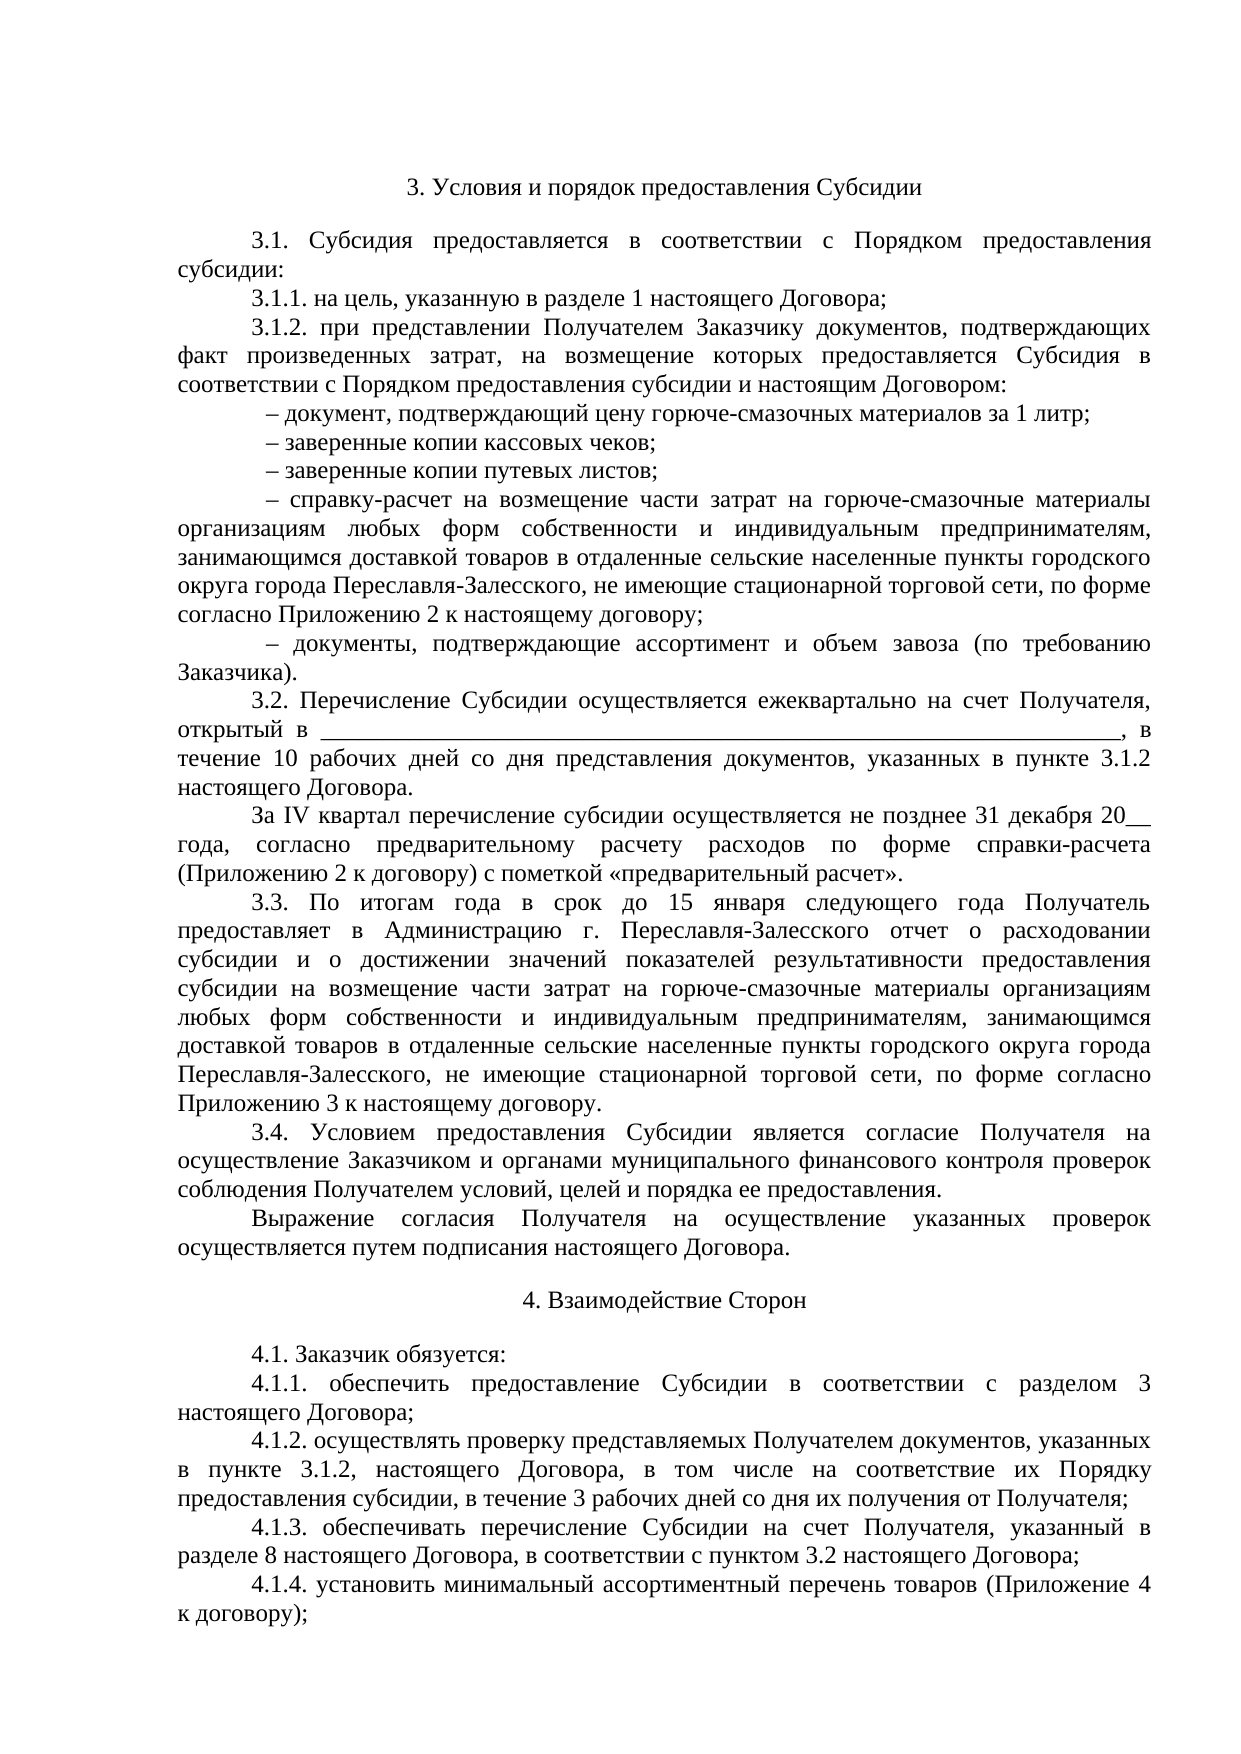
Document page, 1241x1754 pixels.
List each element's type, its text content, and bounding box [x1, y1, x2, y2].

text 3.1.2. при представлении Получателем Заказчику документов, подтверждающих факт произведенных затрат, на возмещение которых предоставляется Субсидия в соответствии с Порядком предоставления субсидии и настоящим Договором: [177, 312, 1152, 398]
text 4.1.4. установить минимальный ассортиментный перечень товаров (Приложение 4 к договору); [177, 1569, 1152, 1627]
text – заверенные копии путевых листов; [177, 456, 1152, 484]
text – справку-расчет на возмещение части затрат на горюче-смазочные материалы организациям любых форм собственности и индивидуальным предпринимателям, занимающимся доставкой товаров в отдаленные сельские населенные пункты городского округа города Переславля-Залесского, не имеющие стационарной торговой сети, по форме согласно Приложению 2 к настоящему договору; [177, 484, 1152, 628]
text 3.2. Перечисление Субсидии осуществляется ежеквартально на счет Получателя, открытый в ________________________________________________________________, в течение 10 рабочих дней со дня представления документов, указанных в пункте 3.1.2 настоящего Договора. [177, 686, 1152, 801]
text 4.1.3. обеспечивать перечисление Субсидии на счет Получателя, указанный в разделе 8 настоящего Договора, в соответствии с пунктом 3.2 настоящего Договора; [177, 1512, 1152, 1569]
text 4. Взаимодействие Сторон [177, 1286, 1152, 1314]
text 3. Условия и порядок предоставления Субсидии [177, 172, 1152, 201]
text Выражение согласия Получателя на осуществление указанных проверок осуществляется путем подписания настоящего Договора. [177, 1203, 1152, 1261]
text 4.1.1. обеспечить предоставление Субсидии в соответствии с разделом 3 настоящего Договора; [177, 1368, 1152, 1426]
text – документы, подтверждающие ассортимент и объем завоза (по требованию Заказчика). [177, 628, 1152, 686]
text 4.1. Заказчик обязуется: [177, 1339, 1152, 1368]
text За IV квартал перечисление субсидии осуществляется не позднее 31 декабря 20__ года, согласно предварительному расчету расходов по форме справки-расчета (Приложению 2 к договору) с пометкой «предварительный расчет». [177, 801, 1152, 887]
text 4.1.2. осуществлять проверку представляемых Получателем документов, указанных в пункте 3.1.2, настоящего Договора, в том числе на соответствие их Порядку предоставления субсидии, в течение 3 рабочих дней со дня их получения от Получателя; [177, 1426, 1152, 1512]
text – документ, подтверждающий цену горюче-смазочных материалов за 1 литр; [177, 398, 1152, 427]
text – заверенные копии кассовых чеков; [177, 427, 1152, 456]
text 3.1. Субсидия предоставляется в соответствии с Порядком предоставления субсидии: [177, 226, 1152, 283]
text 3.1.1. на цель, указанную в разделе 1 настоящего Договора; [177, 283, 1152, 312]
text 3.4. Условием предоставления Субсидии является согласие Получателя на осуществление Заказчиком и органами муниципального финансового контроля проверок соблюдения Получателем условий, целей и порядка ее предоставления. [177, 1117, 1152, 1203]
text 3.3. По итогам года в срок до 15 января следующего года Получатель предоставляет в Администрацию г. Переславля-Залесского отчет о расходовании субсидии и о достижении значений показателей результативности предоставления субсидии на возмещение части затрат на горюче-смазочные материалы организациям любых форм собственности и индивидуальным предпринимателям, занимающимся доставкой товаров в отдаленные сельские населенные пункты городского округа города Переславля-Залесского, не имеющие стационарной торговой сети, по форме согласно Приложению 3 к настоящему договору. [177, 887, 1152, 1117]
